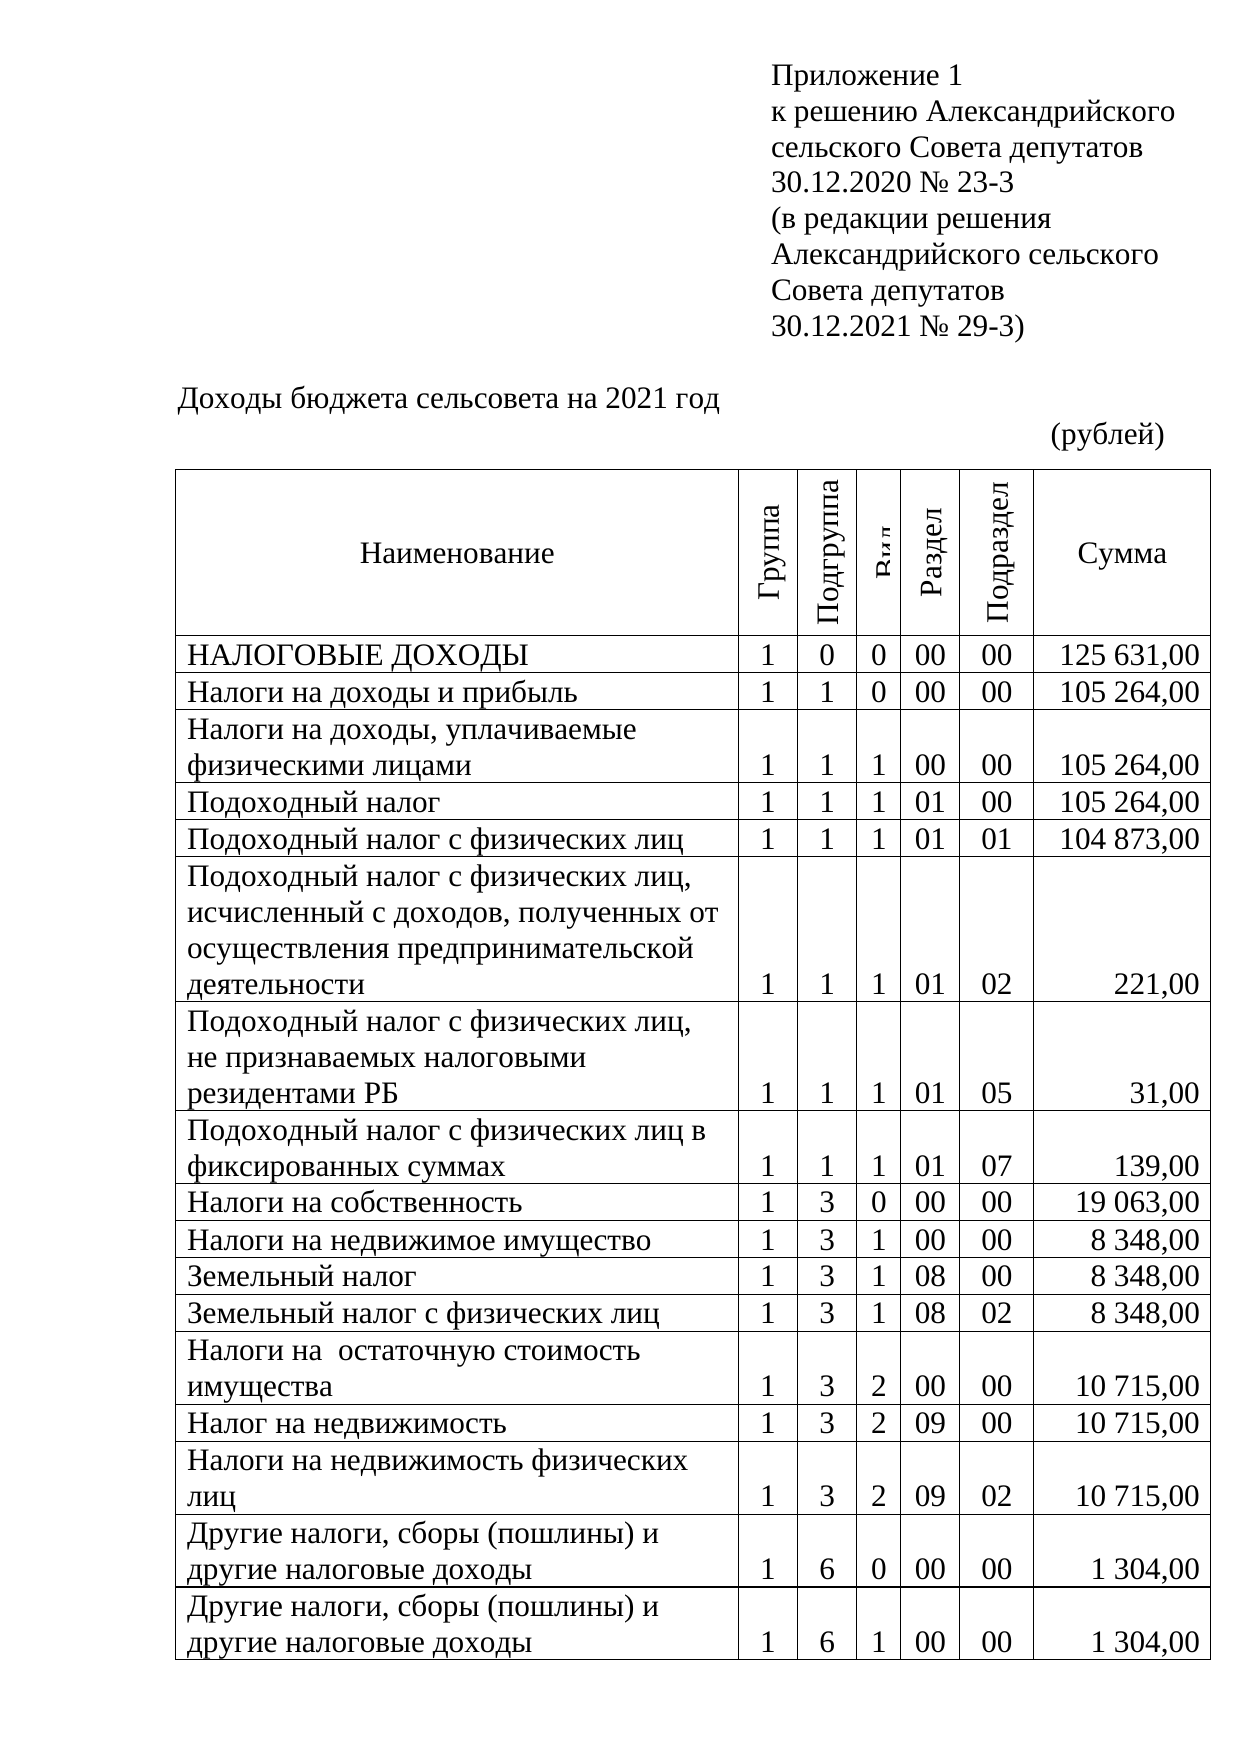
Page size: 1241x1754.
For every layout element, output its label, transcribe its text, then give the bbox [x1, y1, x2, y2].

table_cell 3 [798, 1295, 856, 1331]
table_cell 00 [901, 673, 959, 709]
table_cell 00 [960, 636, 1033, 672]
table_cell 02 [960, 1442, 1033, 1513]
table_cell 01 [901, 820, 959, 856]
table_cell 8 348,00 [1034, 1221, 1210, 1257]
table_cell 1 [739, 1405, 797, 1441]
table_cell 00 [960, 1184, 1033, 1220]
table_cell 8 348,00 [1034, 1258, 1210, 1294]
table_cell 0 [857, 1184, 900, 1220]
table_cell Налог на недвижимость [176, 1405, 738, 1441]
table_cell Налоги на недвижимое имущество [176, 1221, 738, 1257]
table_cell 1 [739, 1588, 797, 1659]
text Приложение 1 [771, 29, 1196, 92]
table_cell 1 [739, 710, 797, 782]
table_cell Налоги на недвижимость физических лиц [176, 1442, 738, 1513]
table_cell 00 [960, 1515, 1033, 1586]
table_cell 08 [901, 1258, 959, 1294]
table_cell 6 [798, 1515, 856, 1586]
table_cell Другие налоги, сборы (пошлины) и другие налоговые доходы [176, 1515, 738, 1586]
table_cell 1 [857, 1588, 900, 1659]
table_cell 1 [739, 636, 797, 672]
table_cell 1 [798, 1111, 856, 1183]
text (рублей) [177, 415, 1196, 451]
table_cell Налоги на собственность [176, 1184, 738, 1220]
table_cell 2 [857, 1405, 900, 1441]
table_cell 1 [798, 1002, 856, 1110]
table_cell 10 715,00 [1034, 1405, 1210, 1441]
table_cell 00 [960, 1221, 1033, 1257]
table_cell 1 [857, 1002, 900, 1110]
table_cell 1 [739, 783, 797, 819]
table_cell 1 [798, 673, 856, 709]
table_cell 105 264,00 [1034, 783, 1210, 819]
table_cell 1 [798, 857, 856, 1001]
table_cell 1 [857, 1258, 900, 1294]
table_cell 1 [857, 857, 900, 1001]
table_cell Налоги на остаточную стоимость имущества [176, 1332, 738, 1403]
text Совета депутатов 30.12.2021 № 29-3) [771, 272, 1196, 343]
table_cell 00 [960, 1588, 1033, 1659]
table_cell 1 [739, 1258, 797, 1294]
table_cell 1 304,00 [1034, 1515, 1210, 1586]
table_cell Налоги на доходы и прибыль [176, 673, 738, 709]
table_cell 1 [798, 710, 856, 782]
table_header Подгруппа [798, 470, 856, 635]
table_cell 2 [857, 1442, 900, 1513]
table_header Вид [857, 470, 900, 635]
table_cell Земельный налог с физических лиц [176, 1295, 738, 1331]
table_cell 2 [857, 1332, 900, 1403]
table_cell 00 [960, 1258, 1033, 1294]
table_header Раздел [901, 470, 959, 635]
table_cell 1 304,00 [1034, 1588, 1210, 1659]
table_cell 1 [739, 1295, 797, 1331]
text Доходы бюджета сельсовета на 2021 год [177, 379, 1196, 415]
table_cell Земельный налог [176, 1258, 738, 1294]
table_cell 1 [739, 1515, 797, 1586]
table_cell 05 [960, 1002, 1033, 1110]
table_cell 105 264,00 [1034, 673, 1210, 709]
table_cell 6 [798, 1588, 856, 1659]
table_cell 00 [960, 710, 1033, 782]
table_cell 1 [857, 1111, 900, 1183]
table_cell 01 [901, 1002, 959, 1110]
table_cell 1 [739, 1442, 797, 1513]
table_cell 1 [857, 1221, 900, 1257]
table_cell 1 [857, 1295, 900, 1331]
table_cell Подоходный налог с физических лиц, исчисленный с доходов, полученных от осуществления предпринимательской деятельности [176, 857, 738, 1001]
text к решению Александрийского сельского Совета депутатов 30.12.2020 № 23-3 [771, 92, 1196, 200]
table_cell 0 [857, 636, 900, 672]
table_cell 00 [901, 1332, 959, 1403]
table_cell Подоходный налог с физических лиц [176, 820, 738, 856]
table_cell 1 [739, 1332, 797, 1403]
table_cell 1 [798, 820, 856, 856]
table_header Подраздел [960, 470, 1033, 635]
table_cell 3 [798, 1184, 856, 1220]
table_cell 1 [739, 820, 797, 856]
table_cell 00 [901, 1184, 959, 1220]
table_cell 08 [901, 1295, 959, 1331]
table_cell 1 [739, 1221, 797, 1257]
table_cell 1 [739, 857, 797, 1001]
table_cell 125 631,00 [1034, 636, 1210, 672]
table_cell 1 [739, 1111, 797, 1183]
table_cell 1 [857, 820, 900, 856]
table_cell Подоходный налог [176, 783, 738, 819]
table_cell Подоходный налог с физических лиц в фиксированных суммах [176, 1111, 738, 1183]
table_cell 02 [960, 857, 1033, 1001]
table_cell 104 873,00 [1034, 820, 1210, 856]
text (в редакции решения [771, 200, 1196, 236]
table_cell 1 [739, 673, 797, 709]
table_cell 0 [798, 636, 856, 672]
table_cell 00 [960, 1405, 1033, 1441]
table_cell 00 [901, 1221, 959, 1257]
table_cell 3 [798, 1442, 856, 1513]
table_cell 10 715,00 [1034, 1442, 1210, 1513]
table_cell 3 [798, 1332, 856, 1403]
table_cell 01 [901, 857, 959, 1001]
table_cell 3 [798, 1405, 856, 1441]
table_cell 1 [739, 1002, 797, 1110]
table_cell 02 [960, 1295, 1033, 1331]
table_cell 105 264,00 [1034, 710, 1210, 782]
table_header Группа [739, 470, 797, 635]
table_cell Налоги на доходы, уплачиваемые физическими лицами [176, 710, 738, 782]
table_cell 1 [798, 783, 856, 819]
table_cell 3 [798, 1221, 856, 1257]
table_cell 00 [960, 783, 1033, 819]
table_cell 139,00 [1034, 1111, 1210, 1183]
table_cell 01 [960, 820, 1033, 856]
table_cell Подоходный налог с физических лиц, не признаваемых налоговыми резидентами РБ [176, 1002, 738, 1110]
table_cell 0 [857, 673, 900, 709]
table_cell 31,00 [1034, 1002, 1210, 1110]
table_cell 00 [901, 1588, 959, 1659]
table_cell 221,00 [1034, 857, 1210, 1001]
table_cell 09 [901, 1442, 959, 1513]
table_cell 00 [960, 1332, 1033, 1403]
table_cell 0 [857, 1515, 900, 1586]
table_cell 09 [901, 1405, 959, 1441]
table_cell 19 063,00 [1034, 1184, 1210, 1220]
table_cell 00 [901, 636, 959, 672]
table_cell 01 [901, 1111, 959, 1183]
table_cell Другие налоги, сборы (пошлины) и другие налоговые доходы [176, 1588, 738, 1659]
table_cell 10 715,00 [1034, 1332, 1210, 1403]
table_cell 00 [960, 673, 1033, 709]
table_cell 8 348,00 [1034, 1295, 1210, 1331]
table_cell 07 [960, 1111, 1033, 1183]
table_cell 00 [901, 1515, 959, 1586]
text Александрийского сельского [771, 236, 1196, 272]
table_header Наименование [176, 470, 738, 635]
table_cell 3 [798, 1258, 856, 1294]
table_cell 01 [901, 783, 959, 819]
table_header Сумма [1034, 470, 1210, 635]
table_cell НАЛОГОВЫЕ ДОХОДЫ [176, 636, 738, 672]
table_cell 00 [901, 710, 959, 782]
table_cell 1 [739, 1184, 797, 1220]
table_cell 1 [857, 710, 900, 782]
table_cell 1 [857, 783, 900, 819]
